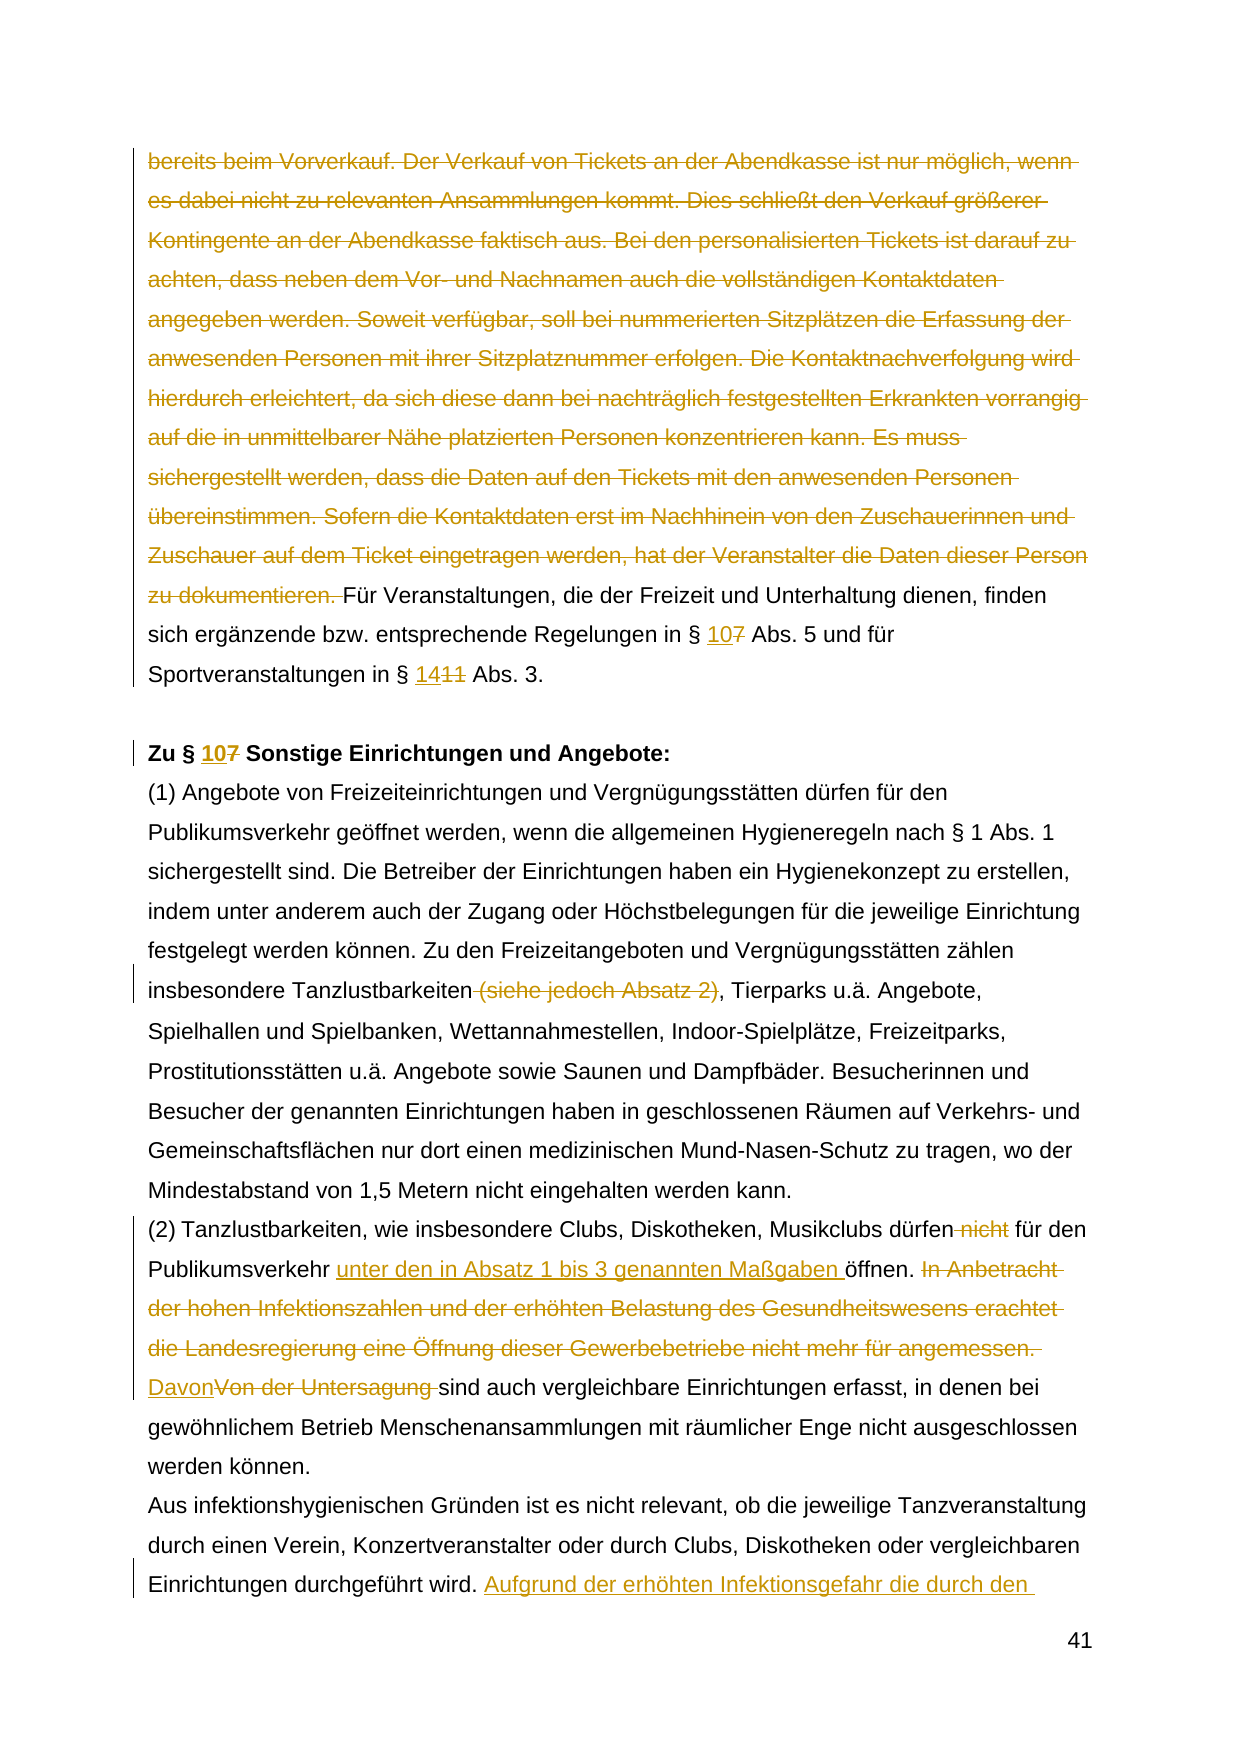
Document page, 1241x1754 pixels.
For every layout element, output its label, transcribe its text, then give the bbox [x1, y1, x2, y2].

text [148, 148, 1093, 687]
text (1) Angebote von Freizeiteinrichtungen und Vergnügungsstätten dürfen für den Publikumsverkehr geöffnet werden, wenn die allgemeinen Hygieneregeln nach § 1 Abs. 1 sichergestellt sind. Die Betreiber der Einrichtungen haben ein Hygienekonzept zu erstellen, indem unter anderem auch der Zugang oder Höchstbelegungen für die jeweilige Einrichtung festgelegt werden können. Zu den Freizeitangeboten und Vergnügungsstätten zählen insbesondere Tanzlustbarkeiten, Tierparks u.ä. Angebote, Spielhallen und Spielbanken, Wettannahmestellen, Indoor-Spielplätze, Freizeitparks, Prostitutionsstätten u.ä. Angebote sowie Saunen und Dampfbäder. Besucherinnen und Besucher der genannten Einrichtungen haben in geschlossenen Räumen auf Verkehrs- und Gemeinschaftsflächen nur dort einen medizinischen Mund-Nasen-Schutz zu tragen, wo der Mindestabstand von 1,5 Metern nicht eingehalten werden kann. [148, 779, 1093, 1203]
text (2) Tanzlustbarkeiten, wie insbesondere Clubs, Diskotheken, Musikclubs dürfen für den Publikumsverkehr öffnen. sind auch vergleichbare Einrichtungen erfasst, in denen bei gewöhnlichem Betrieb Menschenansammlungen mit räumlicher Enge nicht ausgeschlossen werden können. [148, 1216, 1093, 1479]
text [148, 1492, 1093, 1598]
text Zu § Sonstige Einrichtungen und Angebote: [148, 740, 1093, 766]
